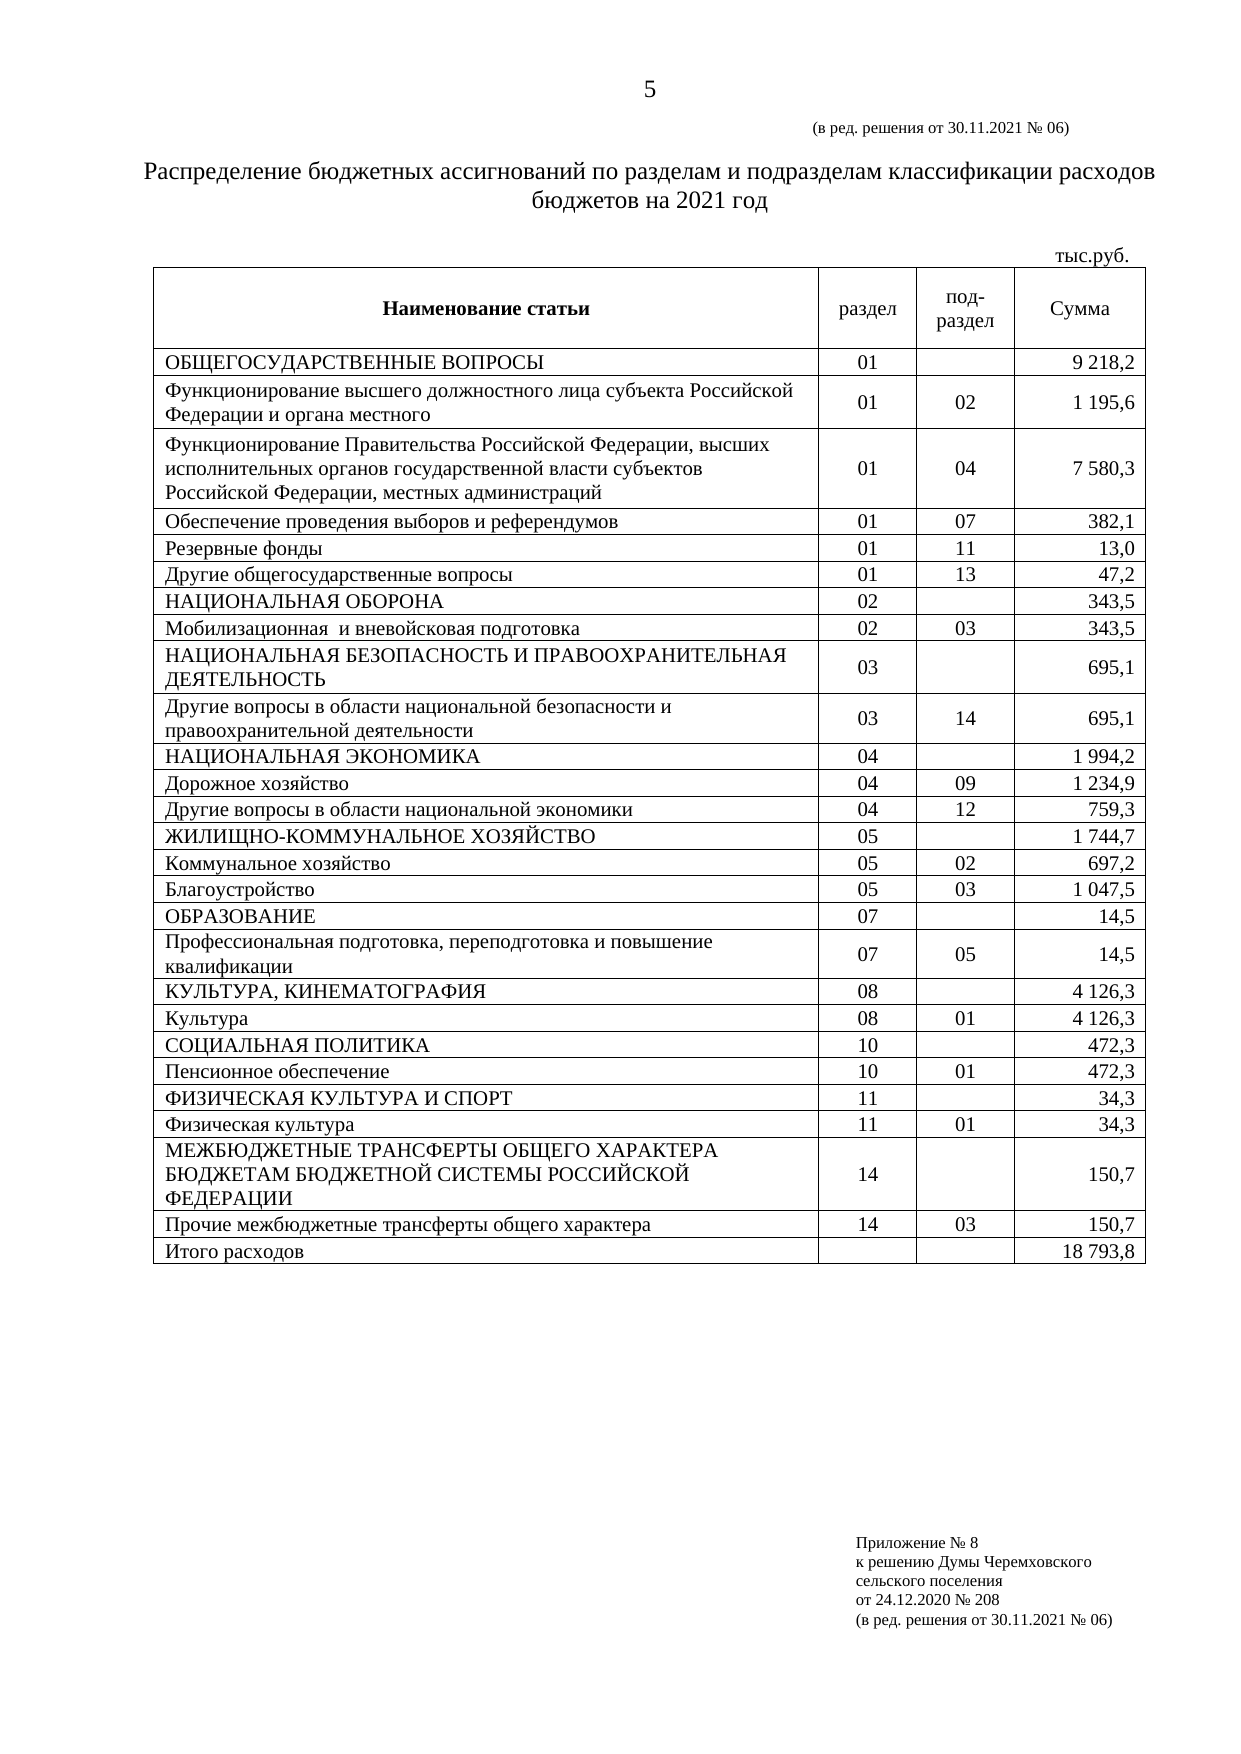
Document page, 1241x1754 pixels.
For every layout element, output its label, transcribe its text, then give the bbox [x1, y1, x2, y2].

table_cell Пенсионное обеспечение [154, 1058, 818, 1084]
table_cell 07 [819, 930, 916, 978]
table_cell 09 [917, 770, 1014, 796]
table_cell Прочие межбюджетные трансферты общего характера [154, 1211, 818, 1237]
table_cell СОЦИАЛЬНАЯ ПОЛИТИКА [154, 1032, 818, 1057]
table_cell 14,5 [1015, 930, 1145, 978]
table_cell 11 [819, 1111, 916, 1137]
table_cell [917, 1032, 1014, 1057]
table_cell 04 [819, 744, 916, 769]
table_cell ФИЗИЧЕСКАЯ КУЛЬТУРА И СПОРТ [154, 1085, 818, 1110]
table_cell Функционирование высшего должностного лица субъекта Российской Федерации и органа местного [154, 376, 818, 428]
table_cell НАЦИОНАЛЬНАЯ ЭКОНОМИКА [154, 744, 818, 769]
table_cell 01 [917, 1005, 1014, 1031]
table_cell 7 580,3 [1015, 429, 1145, 507]
table_cell [917, 979, 1014, 1004]
table_cell ЖИЛИЩНО-КОММУНАЛЬНОЕ ХОЗЯЙСТВО [154, 823, 818, 849]
text сельского поселения [812, 1571, 1181, 1590]
table_cell [819, 1238, 916, 1263]
table_cell 03 [917, 876, 1014, 902]
table_cell 343,5 [1015, 588, 1145, 614]
table_cell Другие вопросы в области национальной экономики [154, 797, 818, 822]
table_cell 472,3 [1015, 1058, 1145, 1084]
table_header Сумма [1015, 268, 1145, 348]
text Распределение бюджетных ассигнований по разделам и подразделам классификации расходов бюджетов на 2021 год [118, 156, 1181, 214]
table_cell Другие вопросы в области национальной безопасности и правоохранительной деятельности [154, 694, 818, 742]
text от 24.12.2020 № 208 [118, 1590, 1181, 1609]
table_cell Резервные фонды [154, 535, 818, 561]
table_cell 12 [917, 797, 1014, 822]
table_cell КУЛЬТУРА, КИНЕМАТОГРАФИЯ [154, 979, 818, 1004]
table_cell Функционирование Правительства Российской Федерации, высших исполнительных органов государственной власти субъектов Российской Федерации, местных администраций [154, 429, 818, 507]
table_cell 01 [819, 535, 916, 561]
table_cell 01 [819, 429, 916, 507]
table_cell 10 [819, 1058, 916, 1084]
table_cell 34,3 [1015, 1085, 1145, 1110]
table_cell 01 [819, 349, 916, 374]
table_cell 1 744,7 [1015, 823, 1145, 849]
table_cell Другие общегосударственные вопросы [154, 562, 818, 587]
table_cell [917, 349, 1014, 374]
table_cell 150,7 [1015, 1211, 1145, 1237]
table_cell 18 793,8 [1015, 1238, 1145, 1263]
table_cell 02 [819, 615, 916, 640]
table_cell 13 [917, 562, 1014, 587]
table_cell 14,5 [1015, 903, 1145, 928]
table_cell 04 [819, 770, 916, 796]
table_cell Мобилизационная и вневойсковая подготовка [154, 615, 818, 640]
table_cell 695,1 [1015, 694, 1145, 742]
table_cell 07 [819, 903, 916, 928]
table_cell 02 [917, 850, 1014, 875]
table_cell 01 [819, 509, 916, 534]
table_cell [917, 1138, 1014, 1210]
table_cell 08 [819, 979, 916, 1004]
table_cell 47,2 [1015, 562, 1145, 587]
table_cell [917, 1085, 1014, 1110]
table_cell 01 [819, 376, 916, 428]
table_cell 1 994,2 [1015, 744, 1145, 769]
table_cell МЕЖБЮДЖЕТНЫЕ ТРАНСФЕРТЫ ОБЩЕГО ХАРАКТЕРА БЮДЖЕТАМ БЮДЖЕТНОЙ СИСТЕМЫ РОССИЙСКОЙ ФЕДЕРАЦИИ [154, 1138, 818, 1210]
table_cell 04 [819, 797, 916, 822]
table_cell 08 [819, 1005, 916, 1031]
text (в ред. решения от 30.11.2021 № 06) [812, 118, 1181, 137]
table_cell 01 [917, 1111, 1014, 1137]
table_cell 14 [917, 694, 1014, 742]
table_cell Дорожное хозяйство [154, 770, 818, 796]
text тыс.руб. [929, 243, 1181, 267]
text (в ред. решения от 30.11.2021 № 06) [812, 1609, 1181, 1628]
table_cell 11 [917, 535, 1014, 561]
table_header под- раздел [917, 268, 1014, 348]
table_cell 07 [917, 509, 1014, 534]
table_cell 05 [819, 823, 916, 849]
table_cell 4 126,3 [1015, 1005, 1145, 1031]
table_cell НАЦИОНАЛЬНАЯ БЕЗОПАСНОСТЬ И ПРАВООХРАНИТЕЛЬНАЯ ДЕЯТЕЛЬНОСТЬ [154, 641, 818, 693]
table_cell Культура [154, 1005, 818, 1031]
table_cell [917, 588, 1014, 614]
table_cell Обеспечение проведения выборов и референдумов [154, 509, 818, 534]
table_cell ОБЩЕГОСУДАРСТВЕННЫЕ ВОПРОСЫ [154, 349, 818, 374]
table_cell 695,1 [1015, 641, 1145, 693]
table_cell 03 [819, 641, 916, 693]
table_cell 34,3 [1015, 1111, 1145, 1137]
table_cell 343,5 [1015, 615, 1145, 640]
table_header Наименование статьи [154, 268, 818, 348]
table_cell 697,2 [1015, 850, 1145, 875]
table_cell 03 [917, 615, 1014, 640]
table_cell 05 [819, 876, 916, 902]
table_cell 11 [819, 1085, 916, 1110]
table_cell 1 195,6 [1015, 376, 1145, 428]
table_cell 759,3 [1015, 797, 1145, 822]
table_cell [917, 744, 1014, 769]
table_cell 1 234,9 [1015, 770, 1145, 796]
table_cell 150,7 [1015, 1138, 1145, 1210]
table_cell 03 [819, 694, 916, 742]
table_cell 02 [819, 588, 916, 614]
table_cell Профессиональная подготовка, переподготовка и повышение квалификации [154, 930, 818, 978]
table_cell 9 218,2 [1015, 349, 1145, 374]
table_cell 05 [819, 850, 916, 875]
text к решению Думы Черемховского [812, 1552, 1181, 1571]
text Приложение № 8 [827, 1533, 1181, 1552]
table_cell 01 [819, 562, 916, 587]
table_cell ОБРАЗОВАНИЕ [154, 903, 818, 928]
table_cell 13,0 [1015, 535, 1145, 561]
table_cell 04 [917, 429, 1014, 507]
table_cell 02 [917, 376, 1014, 428]
table_cell [917, 903, 1014, 928]
table_cell Итого расходов [154, 1238, 818, 1263]
table_cell Коммунальное хозяйство [154, 850, 818, 875]
table_cell Физическая культура [154, 1111, 818, 1137]
table_cell 1 047,5 [1015, 876, 1145, 902]
table_cell [917, 823, 1014, 849]
table_cell [917, 1238, 1014, 1263]
table_cell 14 [819, 1211, 916, 1237]
table_cell 05 [917, 930, 1014, 978]
table_cell 14 [819, 1138, 916, 1210]
table_cell 03 [917, 1211, 1014, 1237]
table_header раздел [819, 268, 916, 348]
table_cell НАЦИОНАЛЬНАЯ ОБОРОНА [154, 588, 818, 614]
table_cell 10 [819, 1032, 916, 1057]
table_cell 382,1 [1015, 509, 1145, 534]
table_cell Благоустройство [154, 876, 818, 902]
table_cell 472,3 [1015, 1032, 1145, 1057]
table_cell 4 126,3 [1015, 979, 1145, 1004]
table_cell [917, 641, 1014, 693]
table_cell 01 [917, 1058, 1014, 1084]
